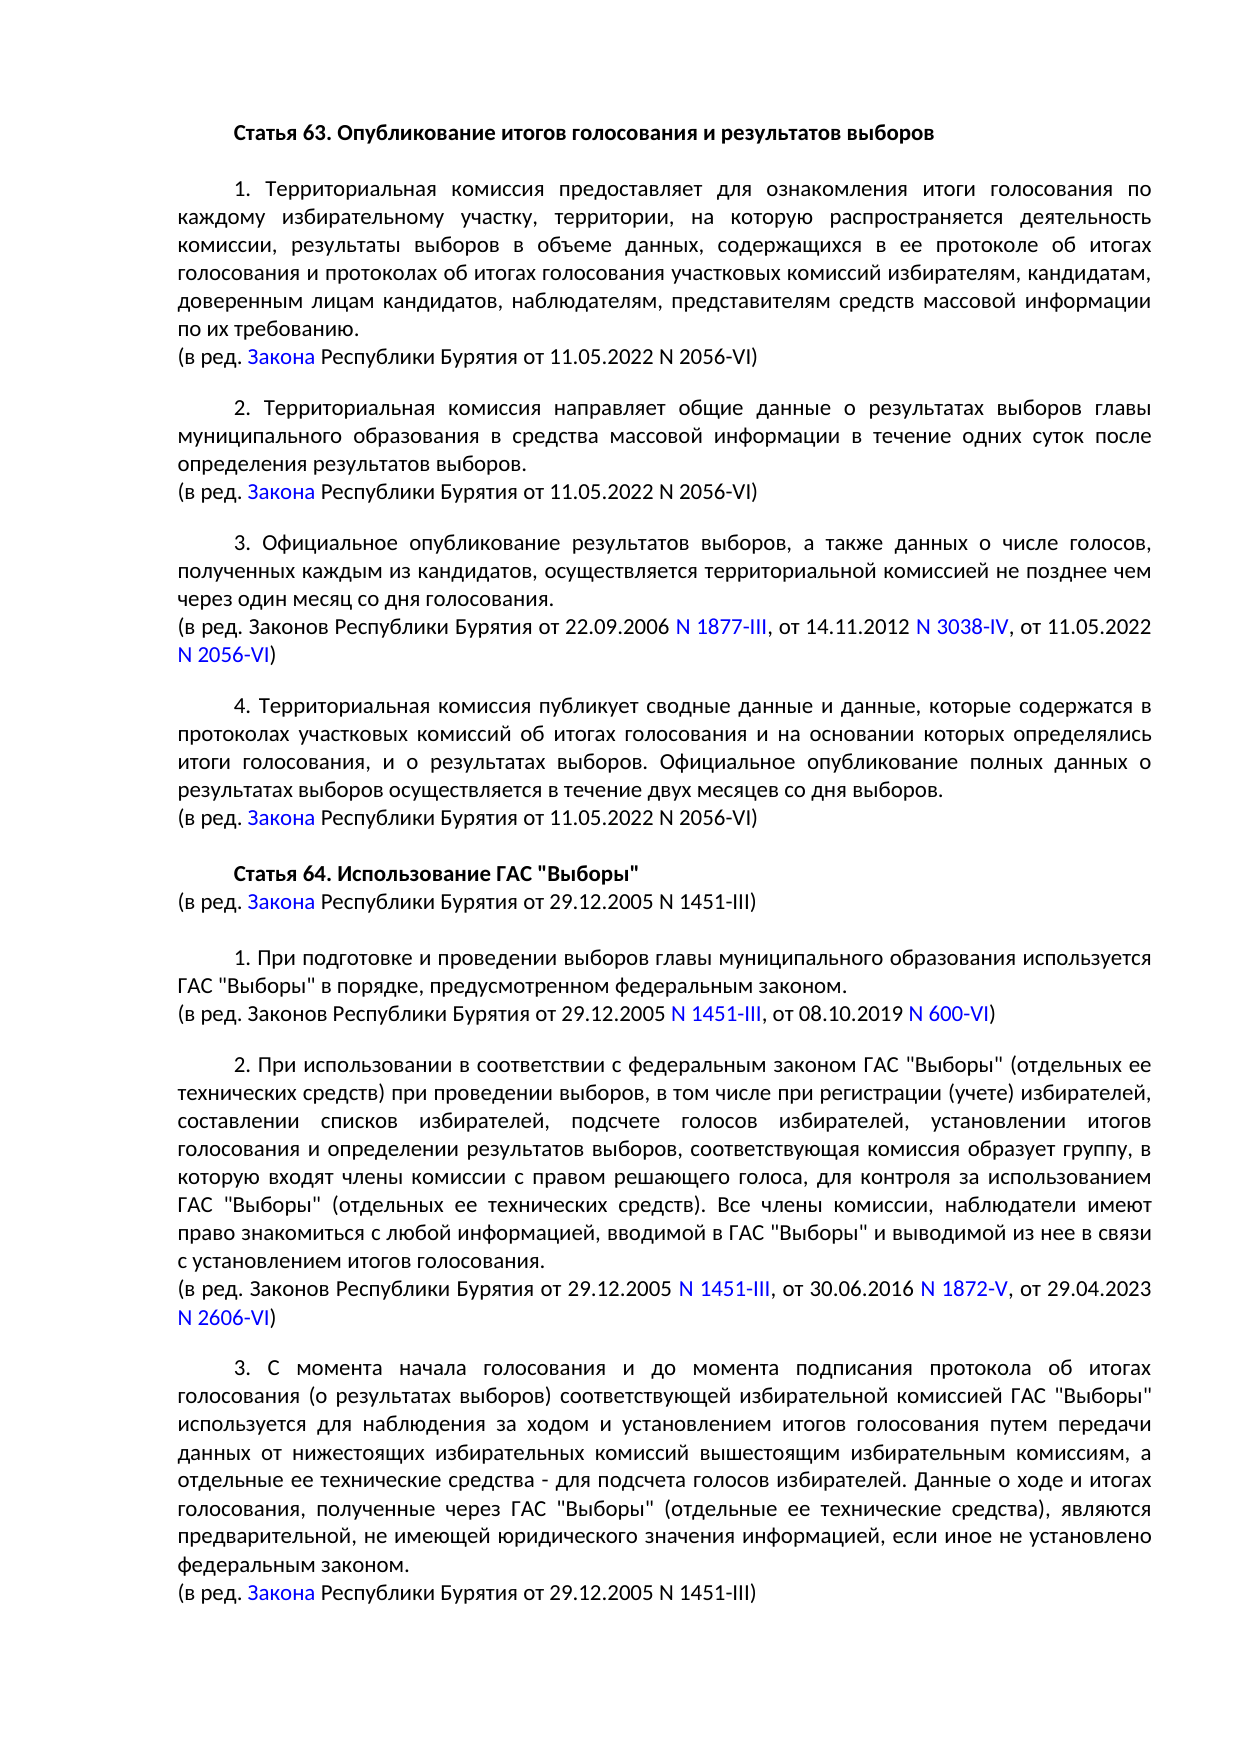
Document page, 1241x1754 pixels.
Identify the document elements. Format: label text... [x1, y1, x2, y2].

text 1. Территориальная комиссия предоставляет для ознакомления итоги голосования по каждому избирательному участку, территории, на которую распространяется деятельность комиссии, результаты выборов в объеме данных, содержащихся в ее протоколе об итогах голосования и протоколах об итогах голосования участковых комиссий избирателям, кандидатам, доверенным лицам кандидатов, наблюдателям, представителям средств массовой информации по их требованию. [177, 174, 1152, 342]
text (в ред. Закона Республики Бурятия от 29.12.2005 N 1451-III) [177, 1578, 1152, 1606]
text (в ред. Закона Республики Бурятия от 11.05.2022 N 2056-VI) [177, 477, 1152, 505]
text 4. Территориальная комиссия публикует сводные данные и данные, которые содержатся в протоколах участковых комиссий об итогах голосования и на основании которых определялись итоги голосования, и о результатах выборов. Официальное опубликование полных данных о результатах выборов осуществляется в течение двух месяцев со дня выборов. [177, 691, 1152, 803]
text (в ред. Законов Республики Бурятия от 29.12.2005 N 1451-III, от 30.06.2016 N 1872-V, от 29.04.2023 N 2606-VI) [177, 1274, 1152, 1331]
text (в ред. Закона Республики Бурятия от 11.05.2022 N 2056-VI) [177, 342, 1152, 370]
text 3. Официальное опубликование результатов выборов, а также данных о числе голосов, полученных каждым из кандидатов, осуществляется территориальной комиссией не позднее чем через один месяц со дня голосования. [177, 528, 1152, 612]
text 3. С момента начала голосования и до момента подписания протокола об итогах голосования (о результатах выборов) соответствующей избирательной комиссией ГАС "Выборы" используется для наблюдения за ходом и установлением итогов голосования путем передачи данных от нижестоящих избирательных комиссий вышестоящим избирательным комиссиям, а отдельные ее технические средства - для подсчета голосов избирателей. Данные о ходе и итогах голосования, полученные через ГАС "Выборы" (отдельные ее технические средства), являются предварительной, не имеющей юридического значения информацией, если иное не установлено федеральным законом. [177, 1353, 1152, 1578]
text (в ред. Законов Республики Бурятия от 22.09.2006 N 1877-III, от 14.11.2012 N 3038-IV, от 11.05.2022 N 2056-VI) [177, 612, 1152, 668]
text (в ред. Закона Республики Бурятия от 29.12.2005 N 1451-III) [177, 887, 1152, 915]
text 2. При использовании в соответствии с федеральным законом ГАС "Выборы" (отдельных ее технических средств) при проведении выборов, в том числе при регистрации (учете) избирателей, составлении списков избирателей, подсчете голосов избирателей, установлении итогов голосования и определении результатов выборов, соответствующая комиссия образует группу, в которую входят члены комиссии с правом решающего голоса, для контроля за использованием ГАС "Выборы" (отдельных ее технических средств). Все члены комиссии, наблюдатели имеют право знакомиться с любой информацией, вводимой в ГАС "Выборы" и выводимой из нее в связи с установлением итогов голосования. [177, 1050, 1152, 1274]
text (в ред. Закона Республики Бурятия от 11.05.2022 N 2056-VI) [177, 803, 1152, 831]
title Статья 64. Использование ГАС "Выборы" [177, 859, 1152, 887]
text 1. При подготовке и проведении выборов главы муниципального образования используется ГАС "Выборы" в порядке, предусмотренном федеральным законом. [177, 943, 1152, 999]
text 2. Территориальная комиссия направляет общие данные о результатах выборов главы муниципального образования в средства массовой информации в течение одних суток после определения результатов выборов. [177, 393, 1152, 477]
text (в ред. Законов Республики Бурятия от 29.12.2005 N 1451-III, от 08.10.2019 N 600-VI) [177, 999, 1152, 1027]
title Статья 63. Опубликование итогов голосования и результатов выборов [177, 118, 1152, 146]
